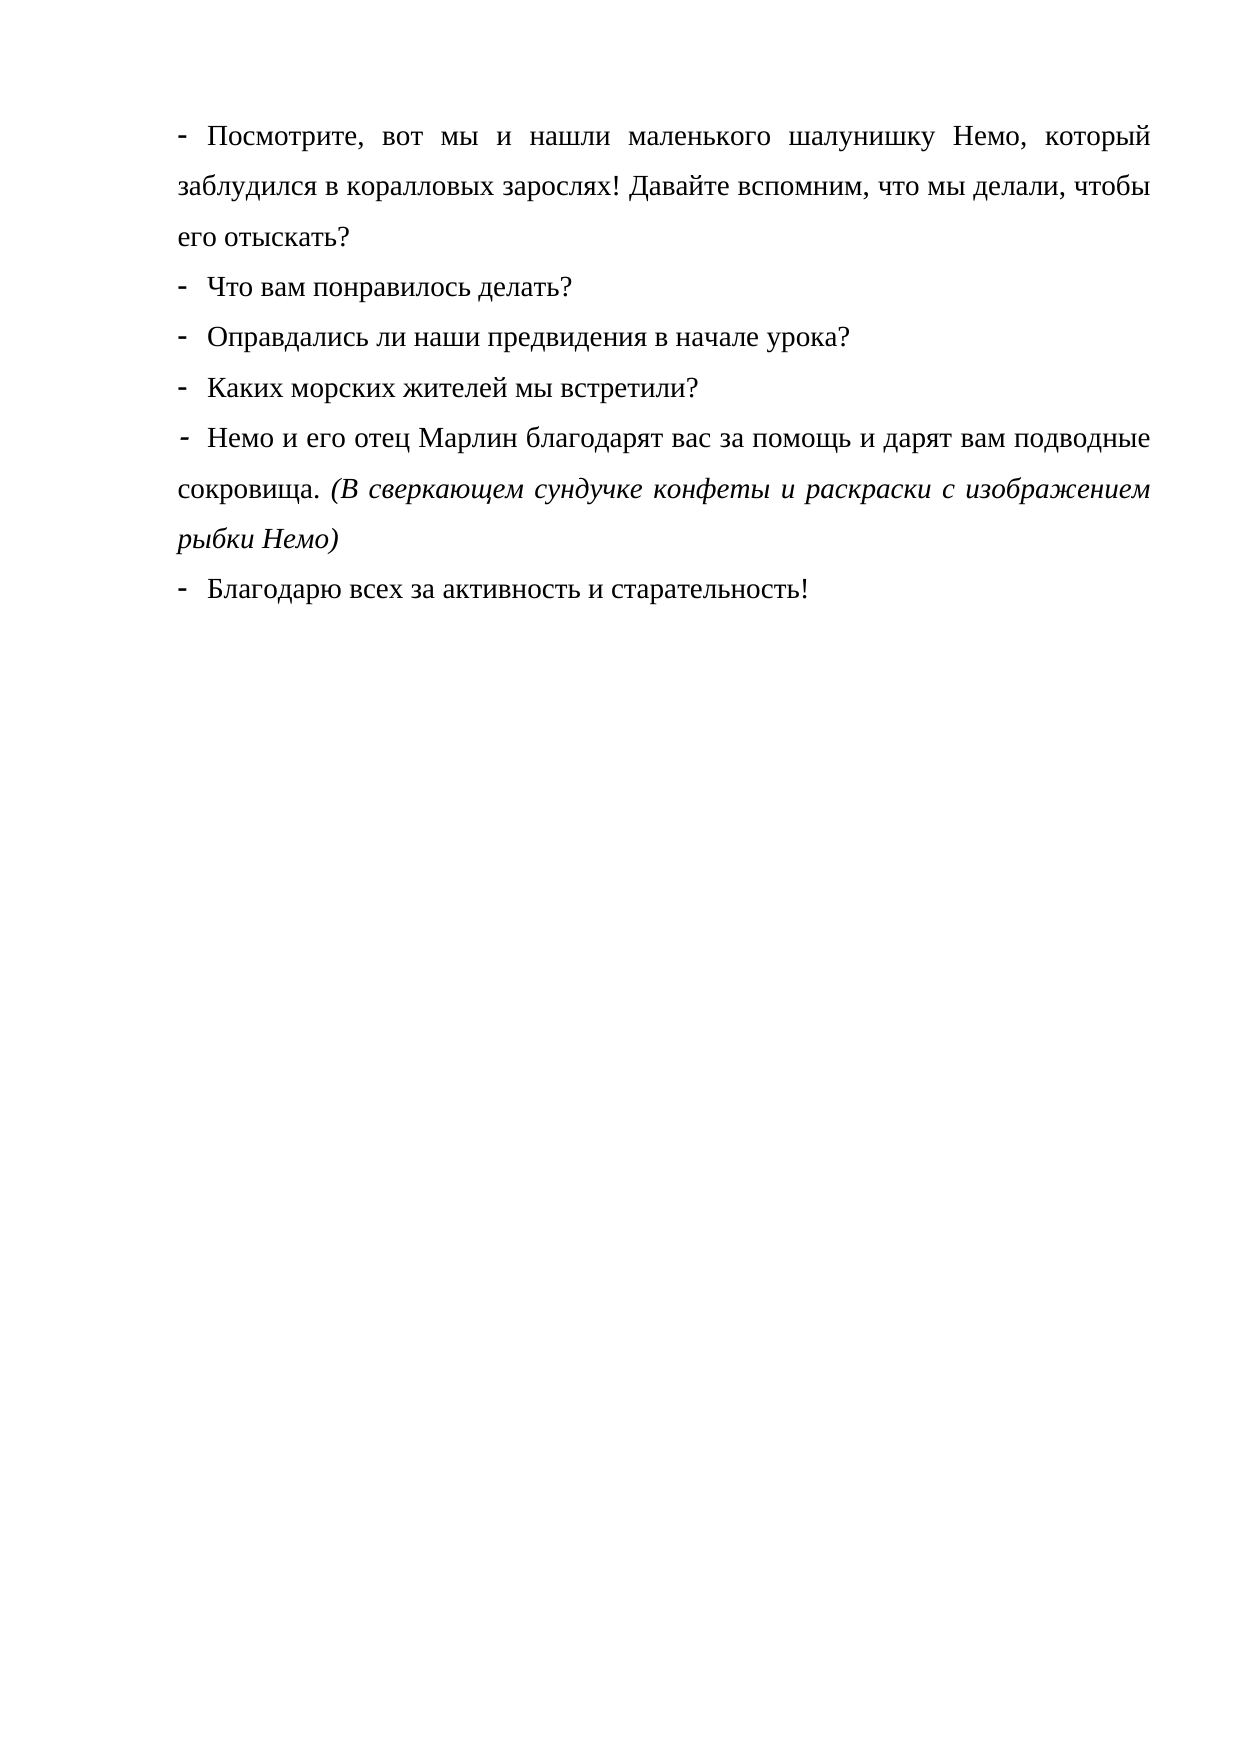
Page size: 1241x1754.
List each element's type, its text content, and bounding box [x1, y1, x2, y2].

list Благодарю всех за активность и старательность! [177, 571, 1152, 605]
list Каких морских жителей мы встретили? [177, 370, 1152, 404]
list Оправдались ли наши предвидения в начале урока? [177, 319, 1152, 353]
list Немо и его отец Марлин благодарят вас за помощь и дарят вам подводные сокровища. (В сверкающем сундучке конфеты и раскраски с изображением рыбки Немо) [177, 420, 1152, 555]
list Что вам понравилось делать? [177, 269, 1152, 303]
list Посмотрите, вот мы и нашли маленького шалунишку Немо, который заблудился в коралловых зарослях! Давайте вспомним, что мы делали, чтобы его отыскать? [177, 118, 1152, 252]
